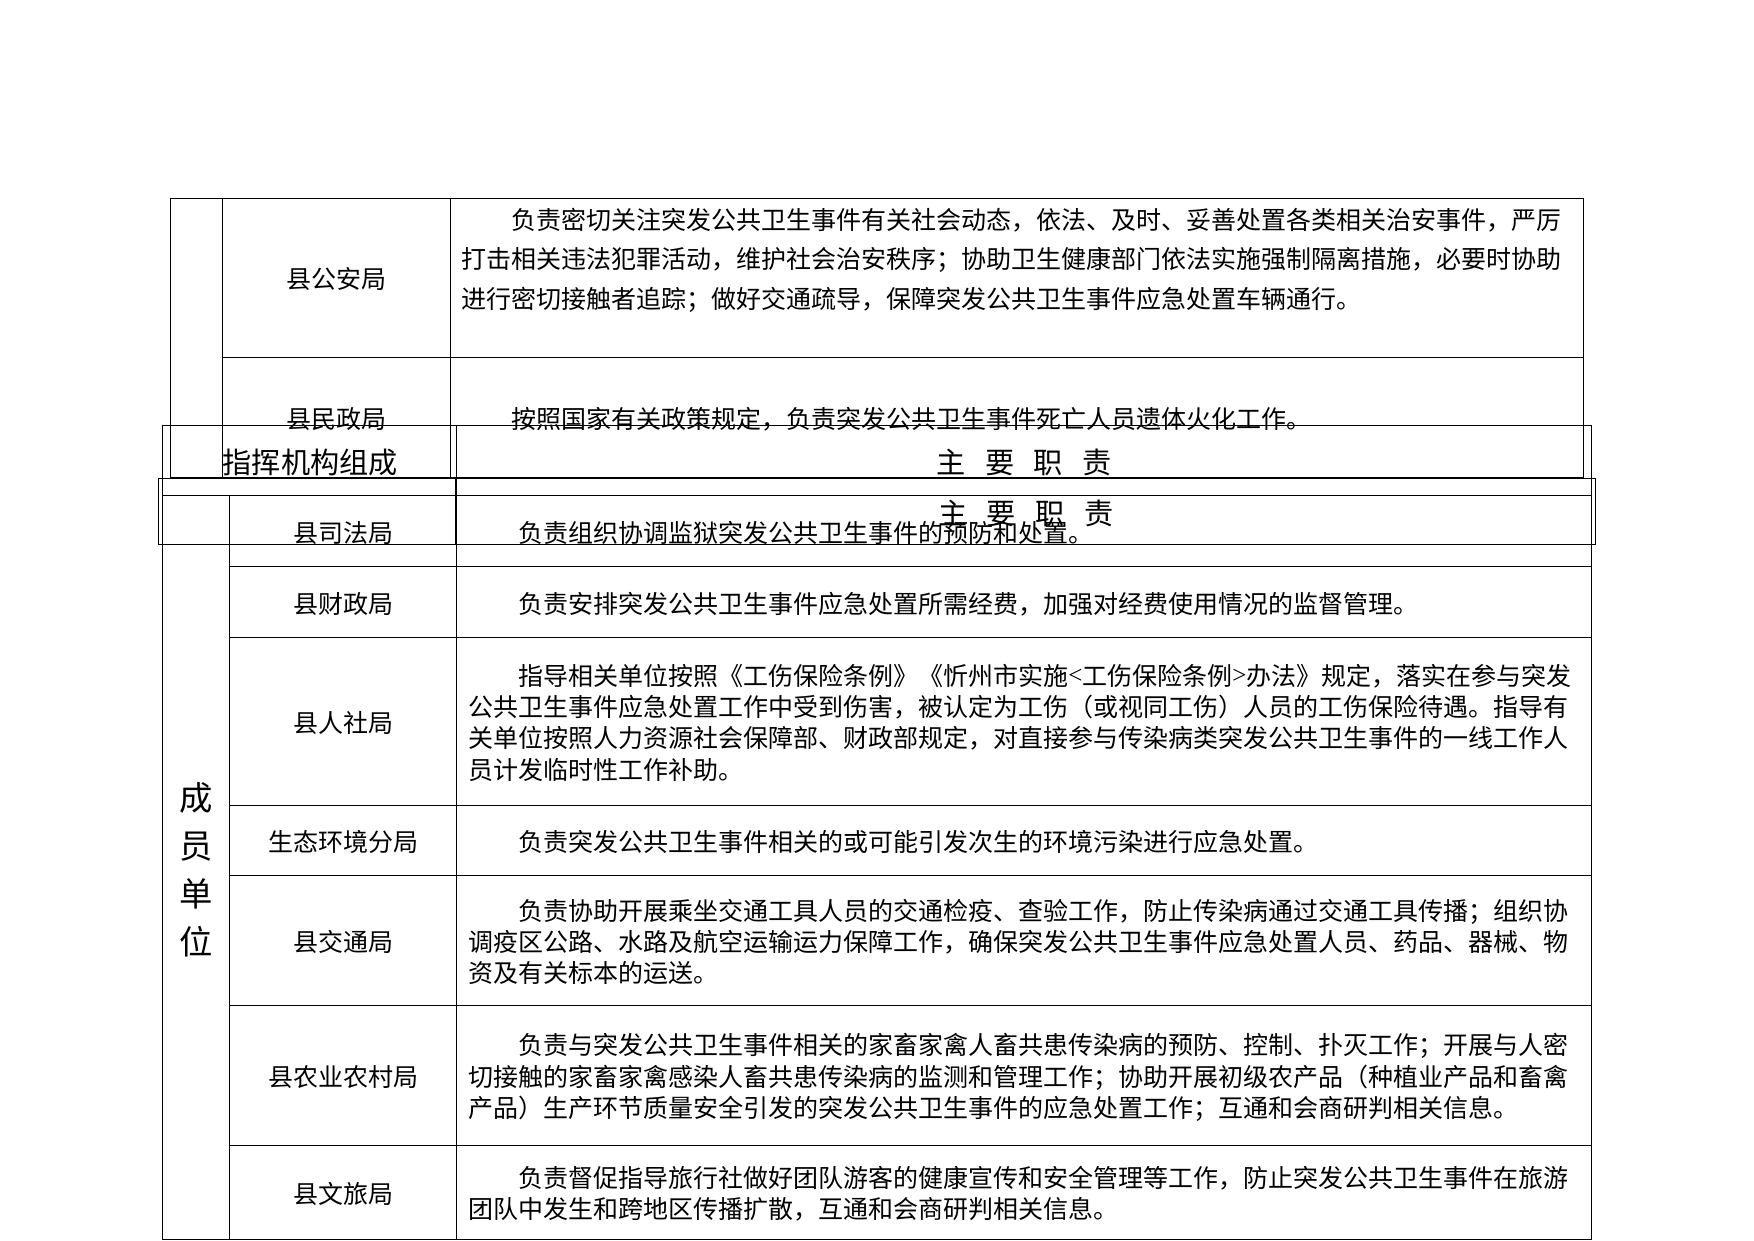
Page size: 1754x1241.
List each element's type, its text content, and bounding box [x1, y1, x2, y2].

table_cell 负责与突发公共卫生事件相关的家畜家禽人畜共患传染病的预防、控制、扑灭工作；开展与人密切接触的家畜家禽感染人畜共患传染病的监测和管理工作；协助开展初级农产品（种植业产品和畜禽产品）生产环节质量安全引发的突发公共卫生事件的应急处置工作；互通和会商研判相关信息。 [457, 1006, 1591, 1144]
table_cell 县财政局 [230, 567, 456, 637]
table_cell 生态环境分局 [230, 806, 456, 875]
table_cell 按照国家有关政策规定，负责突发公共卫生事件死亡人员遗体火化工作。 [451, 358, 1583, 425]
table_header 指挥机构组成 [163, 426, 456, 495]
table_cell 县司法局 [230, 496, 456, 566]
table_cell 指导相关单位按照《工伤保险条例》《忻州市实施<工伤保险条例>办法》规定，落实在参与突发公共卫生事件应急处置工作中受到伤害，被认定为工伤（或视同工伤）人员的工伤保险待遇。指导有关单位按照人力资源社会保障部、财政部规定，对直接参与传染病类突发公共卫生事件的一线工作人员计发临时性工作补助。 [457, 638, 1591, 804]
table_cell 负责安排突发公共卫生事件应急处置所需经费，加强对经费使用情况的监督管理。 [457, 567, 1591, 637]
table_header 主 要 职 责 [457, 426, 1591, 495]
table_cell 县交通局 [230, 876, 456, 1005]
table_cell 负责组织协调监狱突发公共卫生事件的预防和处置。 [457, 496, 1591, 566]
table_cell 负责督促指导旅行社做好团队游客的健康宣传和安全管理等工作，防止突发公共卫生事件在旅游团队中发生和跨地区传播扩散，互通和会商研判相关信息。 [457, 1146, 1591, 1239]
table_cell 县人社局 [230, 638, 456, 804]
table_cell 负责密切关注突发公共卫生事件有关社会动态，依法、及时、妥善处置各类相关治安事件，严厉打击相关违法犯罪活动，维护社会治安秩序；协助卫生健康部门依法实施强制隔离措施，必要时协助进行密切接触者追踪；做好交通疏导，保障突发公共卫生事件应急处置车辆通行。 [451, 199, 1583, 357]
table_cell 县民政局 [223, 358, 450, 425]
table_cell 县文旅局 [230, 1146, 456, 1239]
table_cell 县公安局 [223, 199, 450, 357]
table_cell 县农业农村局 [230, 1006, 456, 1144]
table_cell 负责协助开展乘坐交通工具人员的交通检疫、查验工作，防止传染病通过交通工具传播；组织协调疫区公路、水路及航空运输运力保障工作，确保突发公共卫生事件应急处置人员、药品、器械、物资及有关标本的运送。 [457, 876, 1591, 1005]
table_cell 负责突发公共卫生事件相关的或可能引发次生的环境污染进行应急处置。 [457, 806, 1591, 875]
table_cell 成 员 单 位 [163, 496, 229, 1239]
